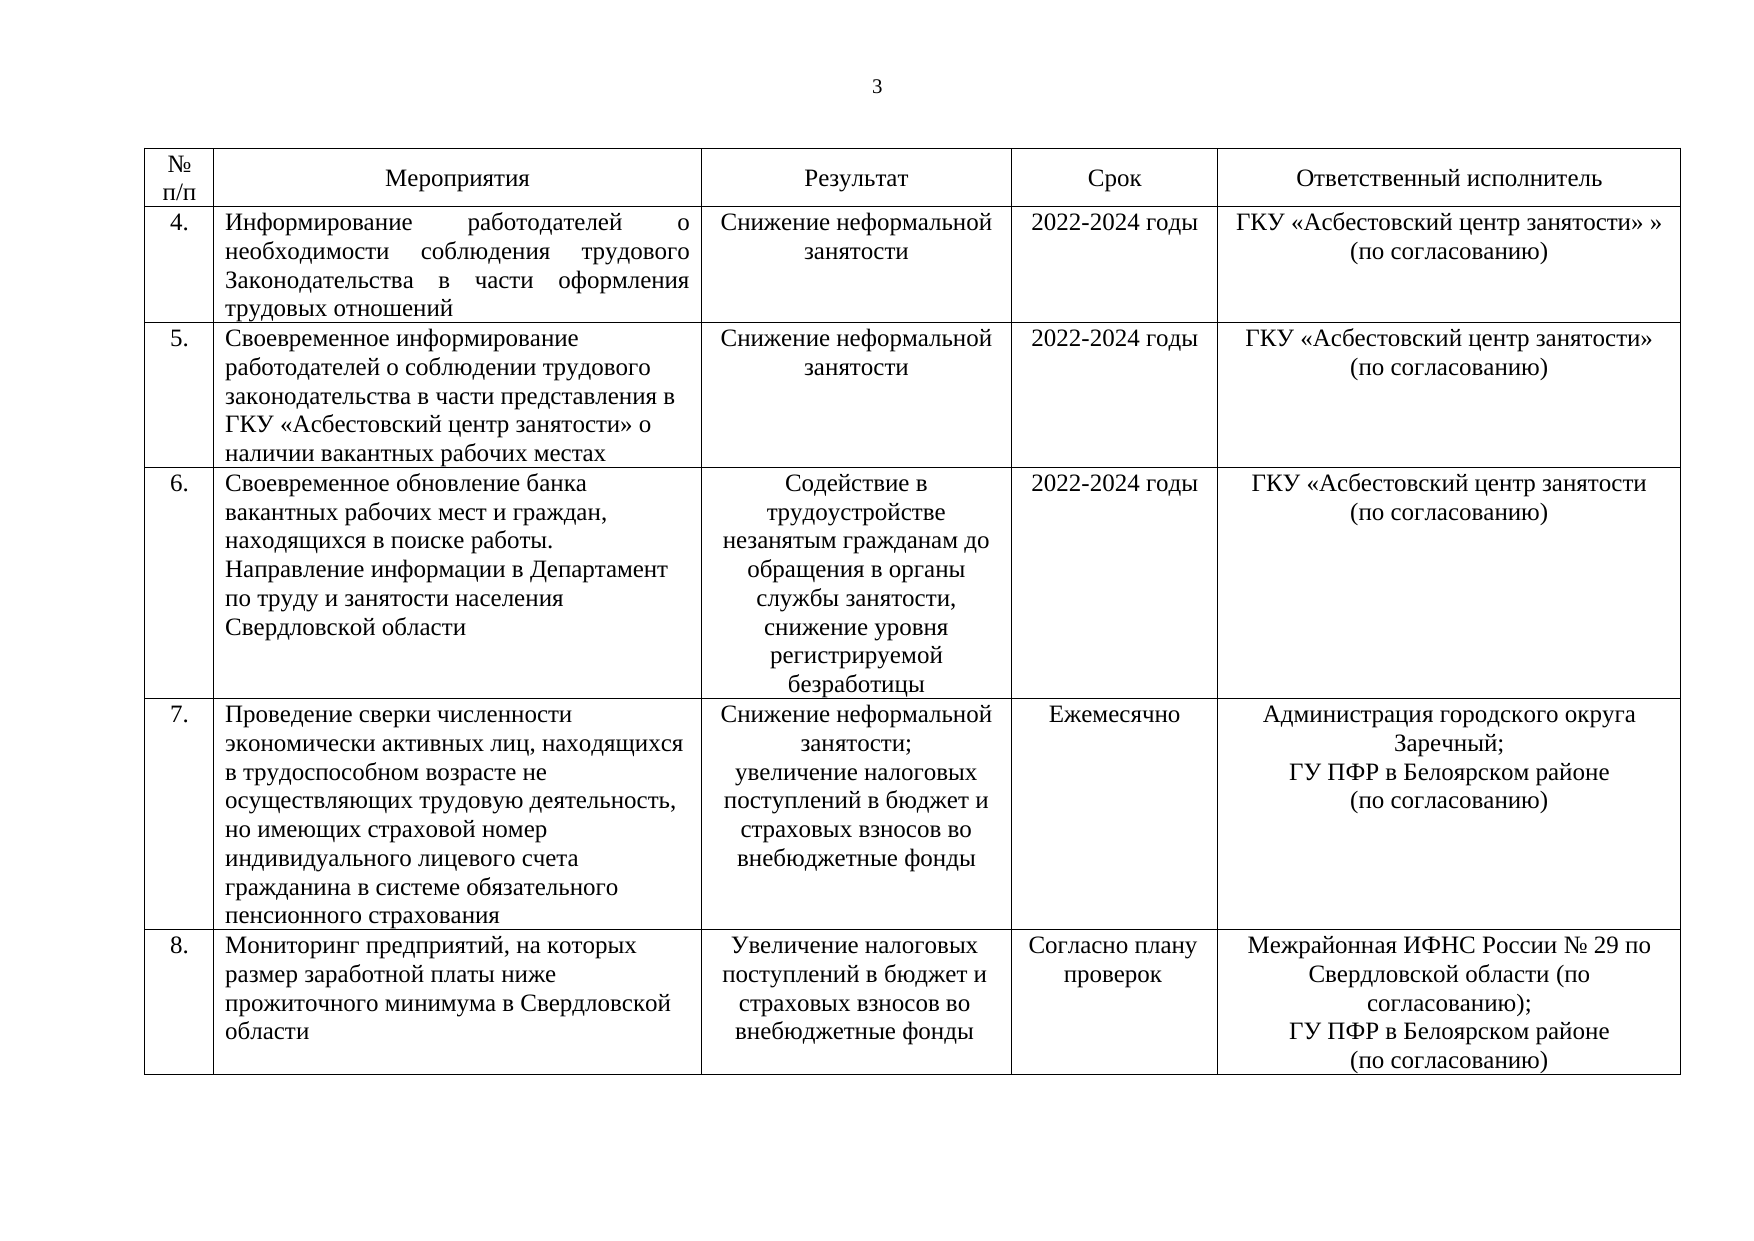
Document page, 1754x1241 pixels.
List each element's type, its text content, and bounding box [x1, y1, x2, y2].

table_cell Снижение неформальной занятости; увеличение налоговых поступлений в бюджет и страховых взносов во внебюджетные фонды [702, 699, 1011, 929]
table_cell 2022-2024 годы [1012, 207, 1217, 322]
table_cell Снижение неформальной занятости [702, 323, 1011, 467]
table_header Ответственный исполнитель [1218, 149, 1680, 206]
table_cell Увеличение налоговых поступлений в бюджет и страховых взносов во внебюджетные фонды [702, 930, 1011, 1074]
table_cell 2022-2024 годы [1012, 323, 1217, 467]
table_cell Ежемесячно [1012, 699, 1217, 929]
table_cell 6. [145, 468, 213, 698]
table_cell Своевременное обновление банка вакантных рабочих мест и граждан, находящихся в поиске работы. Направление информации в Департамент по труду и занятости населения Свердловской области [214, 468, 701, 698]
table_cell ГКУ «Асбестовский центр занятости» » (по согласованию) [1218, 207, 1680, 322]
table_header Результат [702, 149, 1011, 206]
table_cell Снижение неформальной занятости [702, 207, 1011, 322]
table_cell 5. [145, 323, 213, 467]
table_header Срок [1012, 149, 1217, 206]
table_cell Своевременное информирование работодателей о соблюдении трудового законодательства в части представления в ГКУ «Асбестовский центр занятости» о наличии вакантных рабочих местах [214, 323, 701, 467]
table_cell 4. [145, 207, 213, 322]
table_cell ГКУ «Асбестовский центр занятости (по согласованию) [1218, 468, 1680, 698]
table_cell Администрация городского округа Заречный; ГУ ПФР в Белоярском районе (по согласованию) [1218, 699, 1680, 929]
table_cell Мониторинг предприятий, на которых размер заработной платы ниже прожиточного минимума в Свердловской области [214, 930, 701, 1074]
table_cell ГКУ «Асбестовский центр занятости» (по согласованию) [1218, 323, 1680, 467]
table_header Мероприятия [214, 149, 701, 206]
table_cell Содействие в трудоустройстве незанятым гражданам до обращения в органы службы занятости, снижение уровня регистрируемой безработицы [702, 468, 1011, 698]
table_header № п/п [145, 149, 213, 206]
table_cell 7. [145, 699, 213, 929]
table_cell Проведение сверки численности экономически активных лиц, находящихся в трудоспособном возрасте не осуществляющих трудовую деятельность, но имеющих страховой номер индивидуального лицевого счета гражданина в системе обязательного пенсионного страхования [214, 699, 701, 929]
table_cell Согласно плану проверок [1012, 930, 1217, 1074]
table_cell 8. [145, 930, 213, 1074]
table_cell 2022-2024 годы [1012, 468, 1217, 698]
table_cell Информирование работодателей о необходимости соблюдения трудового Законодательства в части оформления трудовых отношений [214, 207, 701, 322]
table_cell Межрайонная ИФНС России № 29 по Свердловской области (по согласованию); ГУ ПФР в Белоярском районе (по согласованию) [1218, 930, 1680, 1074]
